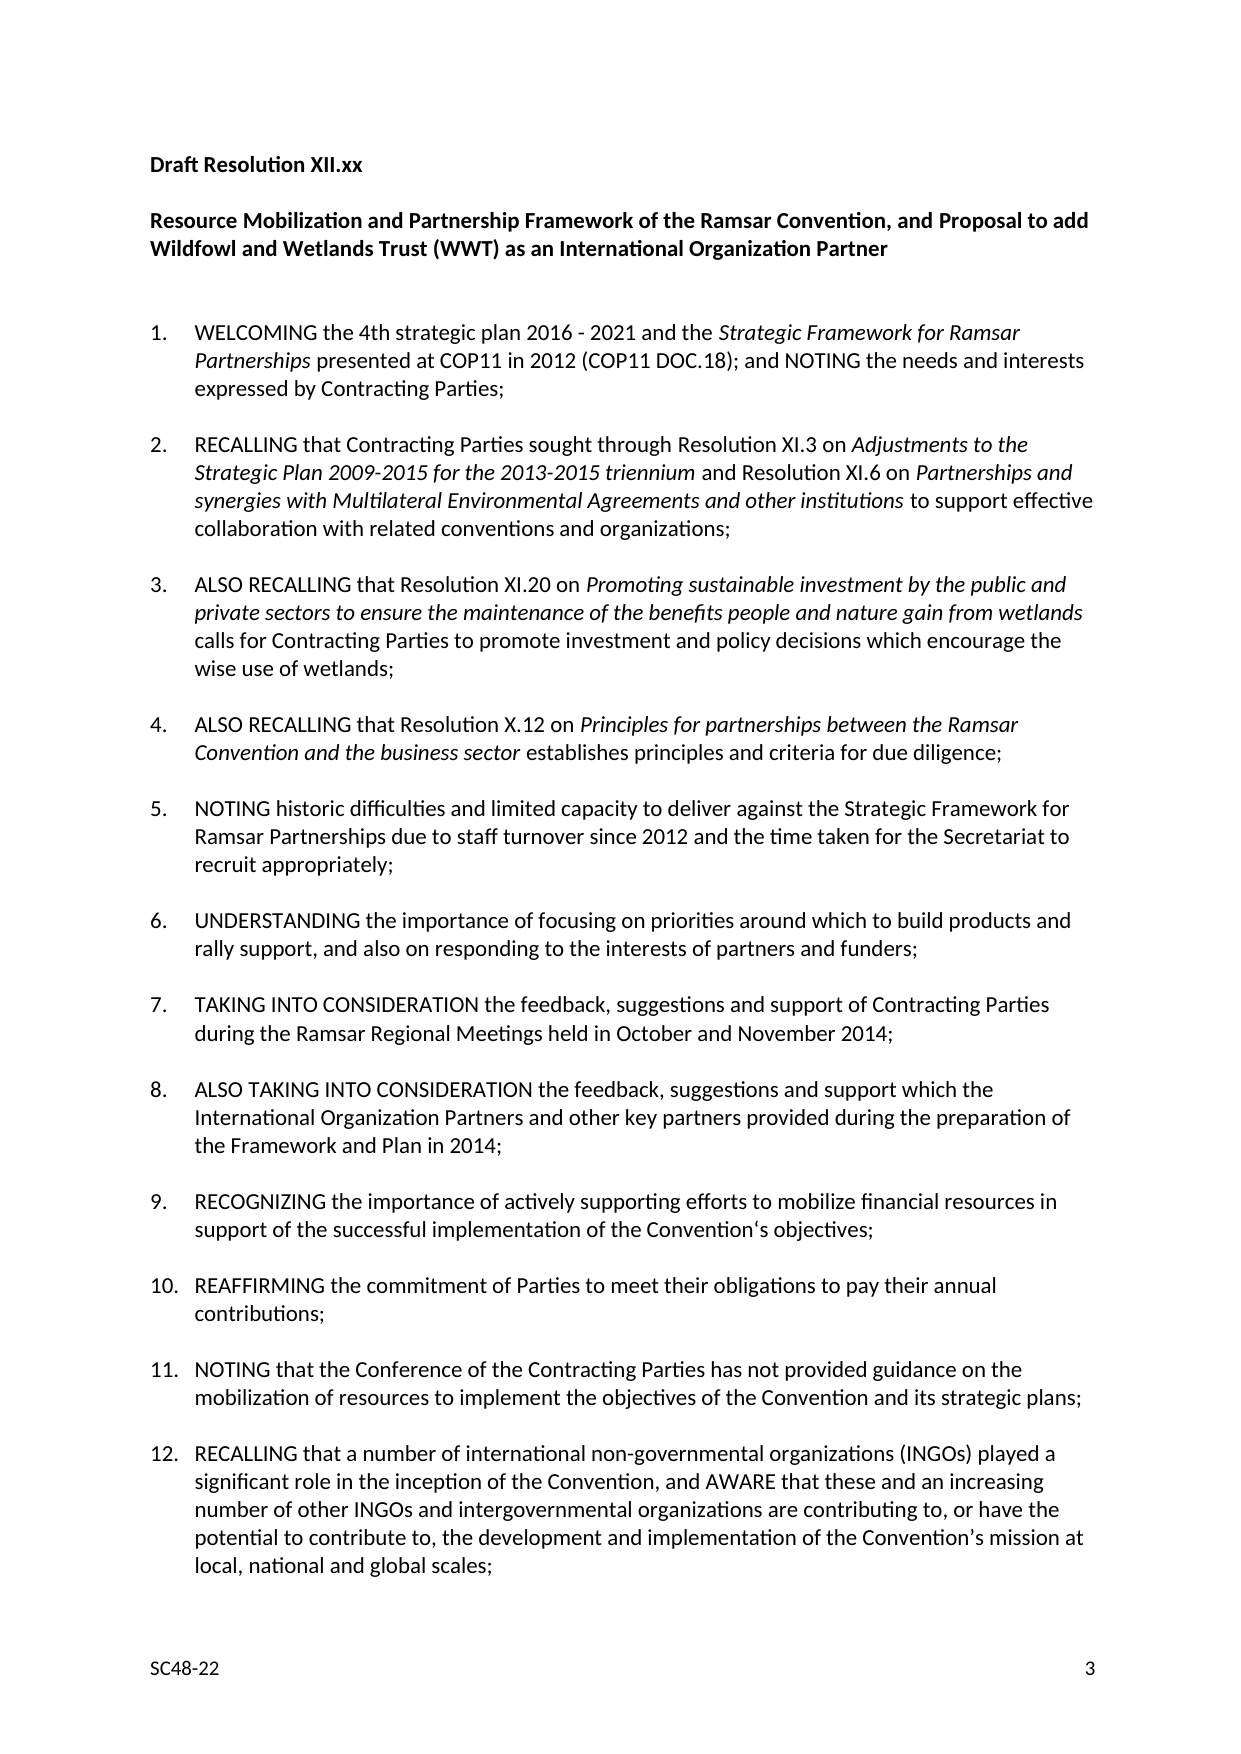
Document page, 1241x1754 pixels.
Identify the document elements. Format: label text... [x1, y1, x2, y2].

list ALSO RECALLING that Resolution XI.20 on Promoting sustainable investment by the public and private sectors to ensure the maintenance of the benefits people and nature gain from wetlands calls for Contracting Parties to promote investment and policy decisions which encourage the wise use of wetlands; [150, 570, 1095, 682]
list ALSO TAKING INTO CONSIDERATION the feedback, suggestions and support which the International Organization Partners and other key partners provided during the preparation of the Framework and Plan in 2014; [150, 1075, 1095, 1159]
list UNDERSTANDING the importance of focusing on priorities around which to build products and rally support, and also on responding to the interests of partners and funders; [150, 907, 1095, 963]
text Resource Mobilization and Partnership Framework of the Ramsar Convention, and Proposal to add Wildfowl and Wetlands Trust (WWT) as an International Organization Partner [150, 206, 1095, 262]
list TAKING INTO CONSIDERATION the feedback, suggestions and support of Contracting Parties during the Ramsar Regional Meetings held in October and November 2014; [150, 991, 1095, 1047]
list RECOGNIZING the importance of actively supporting efforts to mobilize financial resources in support of the successful implementation of the Convention‘s objectives; [150, 1187, 1095, 1243]
list RECALLING that Contracting Parties sought through Resolution XI.3 on Adjustments to the Strategic Plan 2009-2015 for the 2013-2015 triennium and Resolution XI.6 on Partnerships and synergies with Multilateral Environmental Agreements and other institutions to support effective collaboration with related conventions and organizations; [150, 430, 1095, 542]
list REAFFIRMING the commitment of Parties to meet their obligations to pay their annual contributions; [150, 1271, 1095, 1327]
list NOTING historic difficulties and limited capacity to deliver against the Strategic Framework for Ramsar Partnerships due to staff turnover since 2012 and the time taken for the Secretariat to recruit appropriately; [150, 794, 1095, 878]
list RECALLING that a number of international non-governmental organizations (INGOs) played a significant role in the inception of the Convention, and AWARE that these and an increasing number of other INGOs and intergovernmental organizations are contributing to, or have the potential to contribute to, the development and implementation of the Convention’s mission at local, national and global scales; [150, 1439, 1095, 1579]
list NOTING that the Conference of the Contracting Parties has not provided guidance on the mobilization of resources to implement the objectives of the Convention and its strategic plans; [150, 1355, 1095, 1411]
text Draft Resolution XII.xx [150, 150, 1095, 178]
list WELCOMING the 4th strategic plan 2016 - 2021 and the Strategic Framework for Ramsar Partnerships presented at COP11 in 2012 (COP11 DOC.18); and NOTING the needs and interests expressed by Contracting Parties; [150, 318, 1095, 402]
list ALSO RECALLING that Resolution X.12 on Principles for partnerships between the Ramsar Convention and the business sector establishes principles and criteria for due diligence; [150, 710, 1095, 766]
